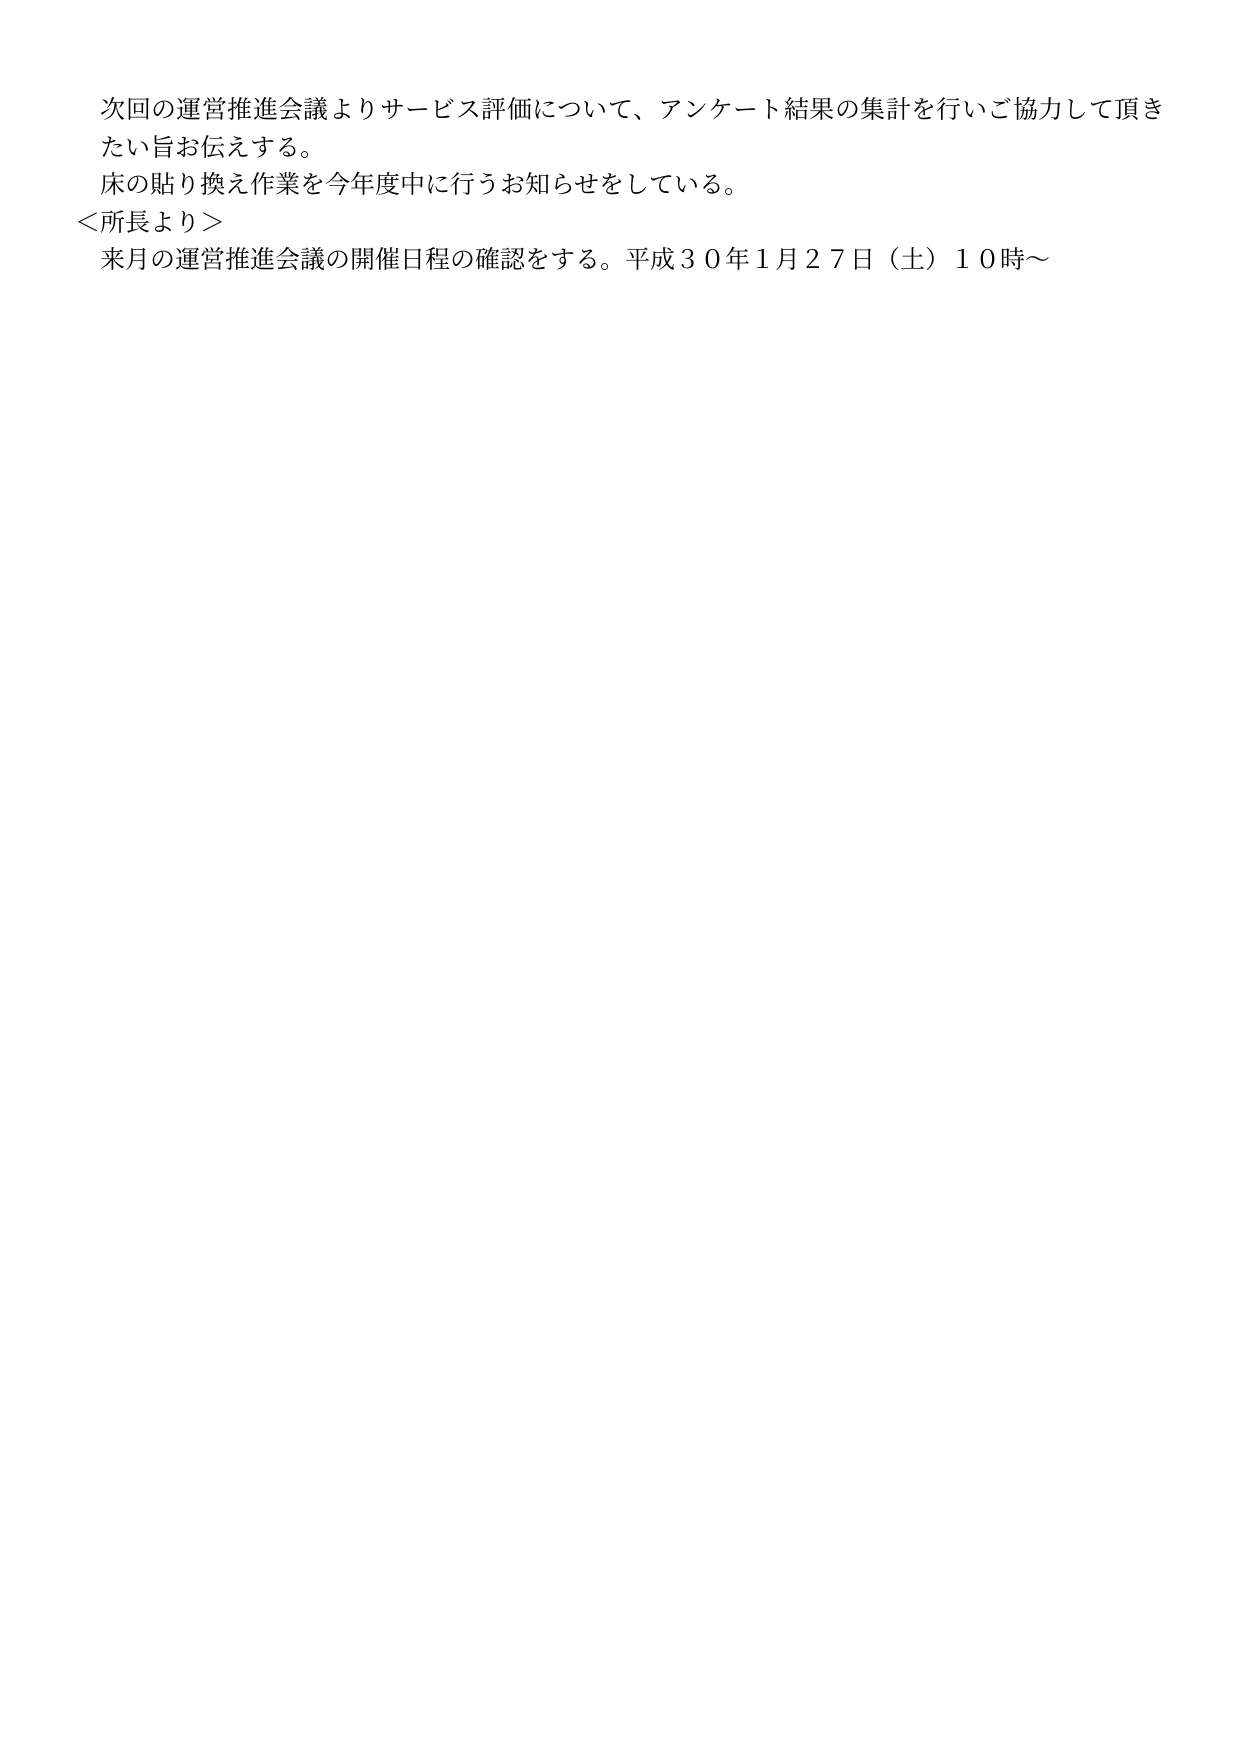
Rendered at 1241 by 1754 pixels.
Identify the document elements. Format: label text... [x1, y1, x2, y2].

text 床の貼り換え作業を今年度中に行うお知らせをしている。 [75, 164, 1165, 202]
text ＜所長より＞ [75, 202, 1165, 239]
text 来月の運営推進会議の開催日程の確認をする。平成３０年１月２７日（土）１０時～ [75, 239, 1165, 277]
text 次回の運営推進会議よりサービス評価について、アンケート結果の集計を行いご協力して頂きたい旨お伝えする。 [75, 89, 1165, 164]
